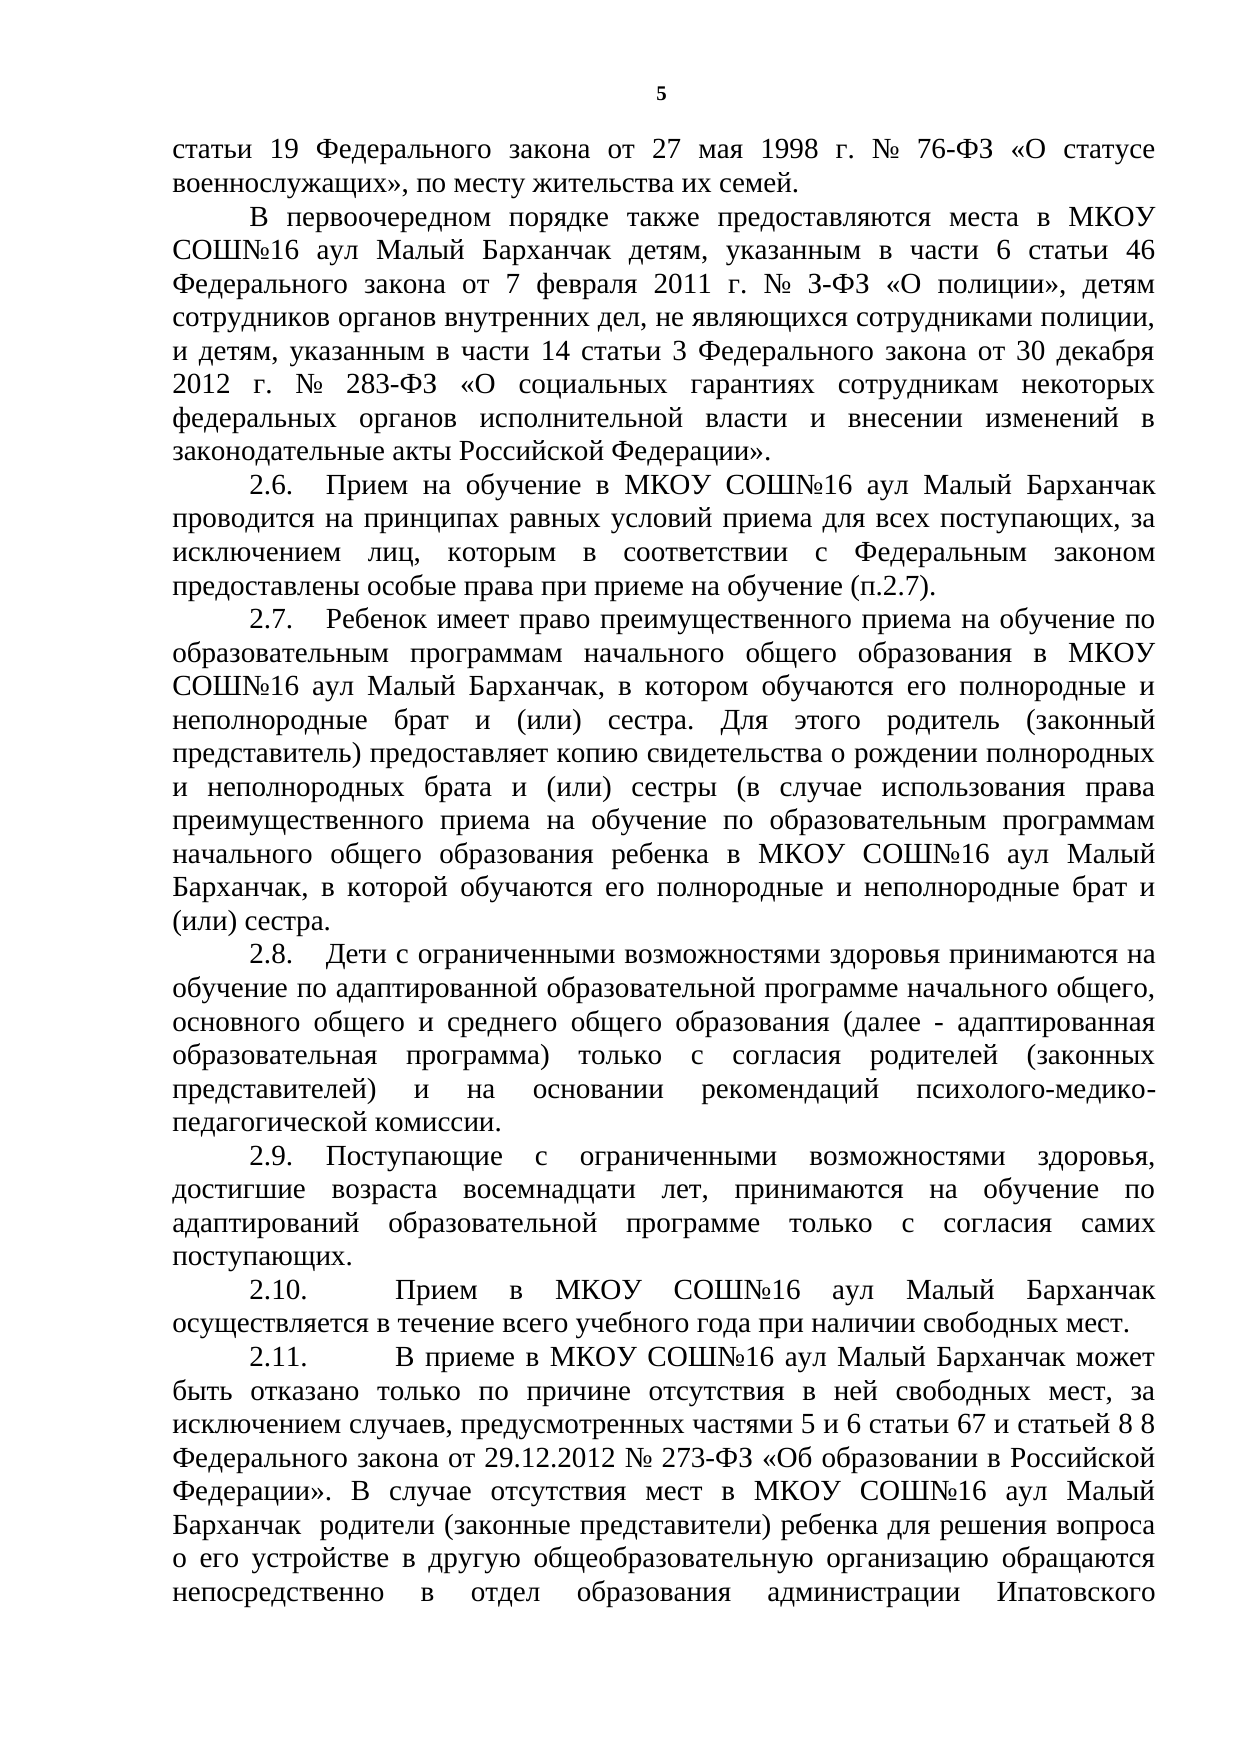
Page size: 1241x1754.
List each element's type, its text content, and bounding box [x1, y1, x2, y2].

list Поступающие с ограниченными возможностями здоровья, достигшие возраста восемнадцати лет, принимаются на обучение по адаптирований образовательной программе только с согласия самих поступающих. [172, 1138, 1156, 1272]
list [172, 132, 1156, 199]
list Прием в МКОУ СОШ№16 аул Малый Барханчак осуществляется в течение всего учебного года при наличии свободных мест. [172, 1272, 1156, 1339]
list Прием на обучение в МКОУ СОШ№16 аул Малый Барханчак проводится на принципах равных условий приема для всех поступающих, за исключением лиц, которым в соответствии с Федеральным законом предоставлены особые права при приеме на обучение (п.2.7). [172, 467, 1156, 602]
list Ребенок имеет право преимущественного приема на обучение по образовательным программам начального общего образования в МКОУ СОШ№16 аул Малый Барханчак, в котором обучаются его полнородные и неполнородные брат и (или) сестра. Для этого родитель (законный представитель) предоставляет копию свидетельства о рождении полнородных и неполнородных брата и (или) сестры (в случае использования права преимущественного приема на обучение по образовательным программам начального общего образования ребенка в МКОУ СОШ№16 аул Малый Барханчак, в которой обучаются его полнородные и неполнородные брат и (или) сестра. [172, 602, 1156, 937]
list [172, 1339, 1156, 1608]
text В первоочередном порядке также предоставляются места в МКОУ СОШ№16 аул Малый Барханчак детям, указанным в части 6 статьи 46 Федерального закона от 7 февраля 2011 г. № З-ФЗ «О полиции», детям сотрудников органов внутренних дел, не являющихся сотрудниками полиции, и детям, указанным в части 14 статьи 3 Федерального закона от 30 декабря 2012 г. № 283-ФЗ «О социальных гарантиях сотрудникам некоторых федеральных органов исполнительной власти и внесении изменений в законодательные акты Российской Федерации». [172, 199, 1156, 467]
list Дети с ограниченными возможностями здоровья принимаются на обучение по адаптированной образовательной программе начального общего, основного общего и среднего общего образования (далее - адаптированная образовательная программа) только с согласия родителей (законных представителей) и на основании рекомендаций психолого-медикопедагогической комиссии. [172, 937, 1156, 1138]
